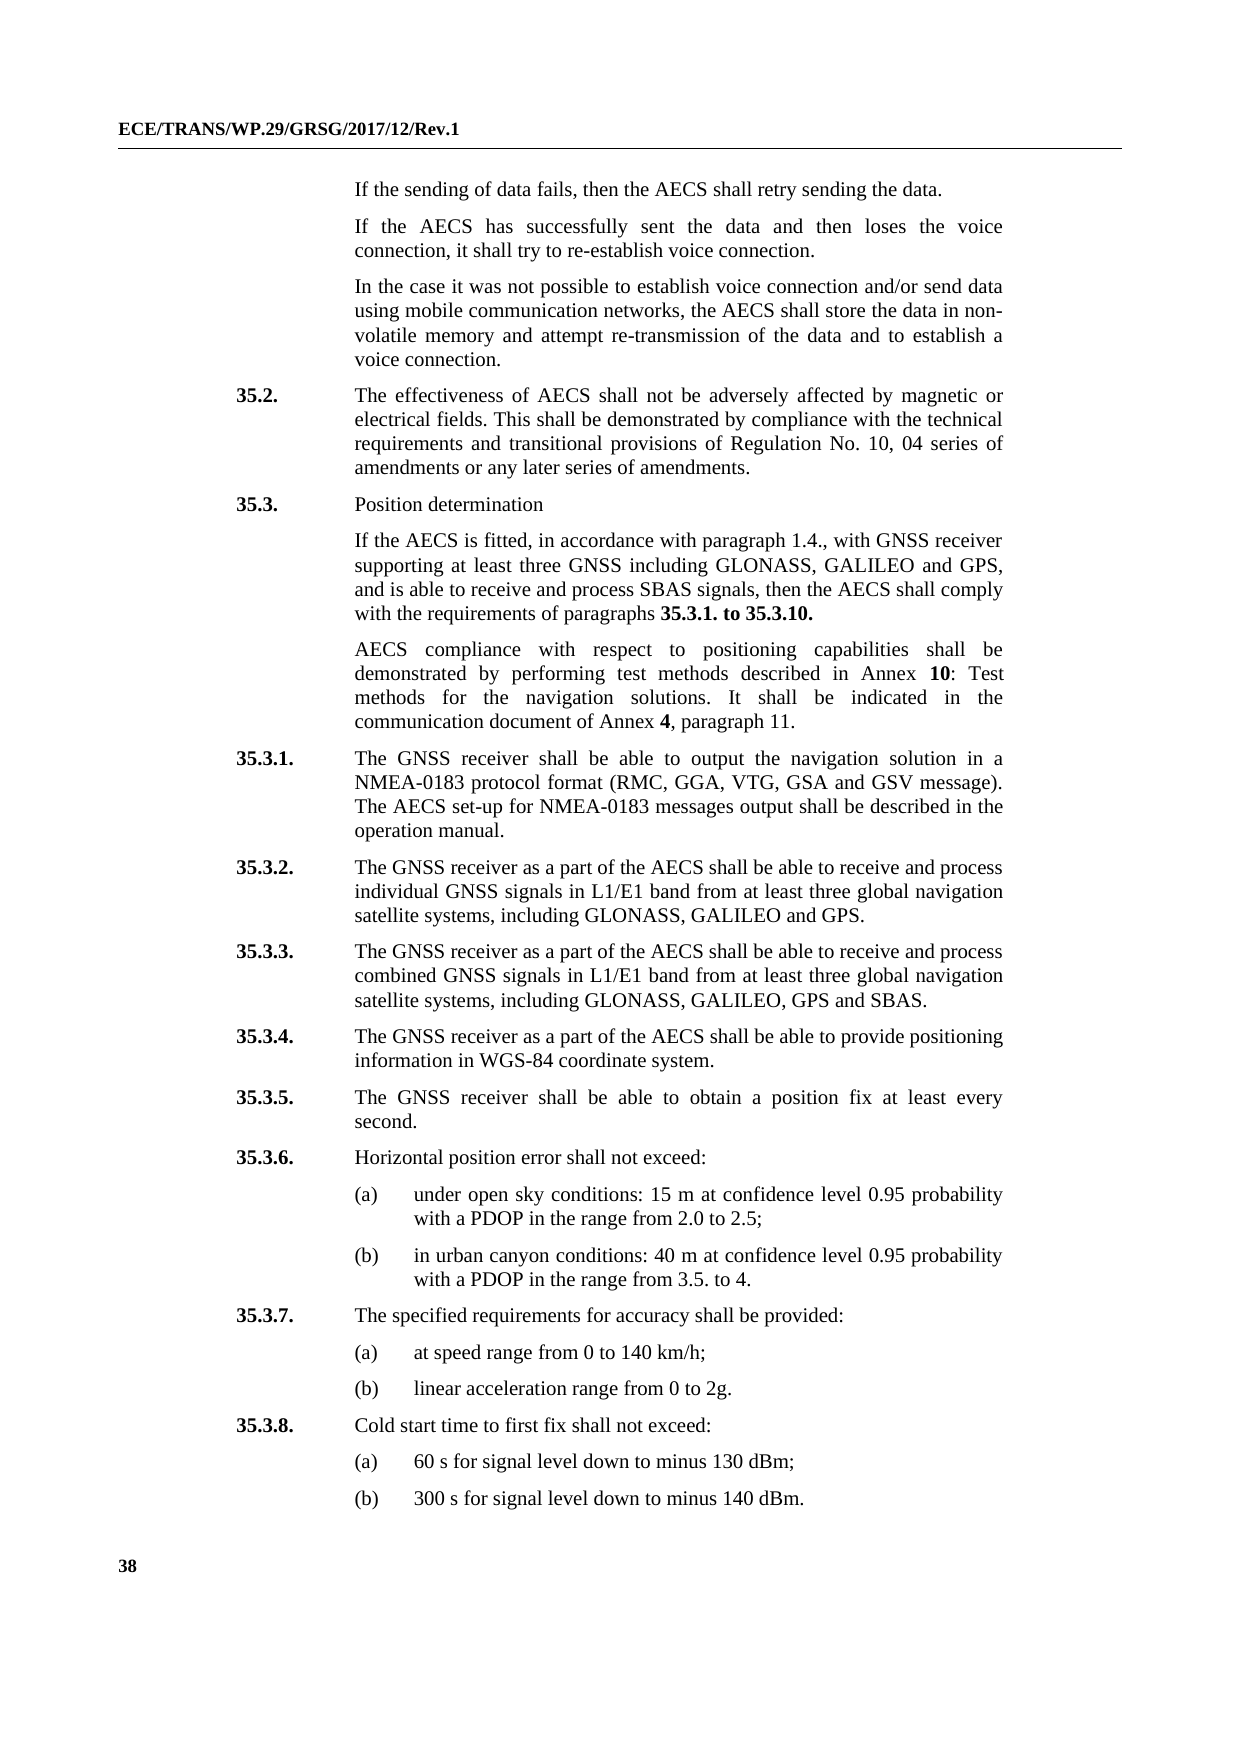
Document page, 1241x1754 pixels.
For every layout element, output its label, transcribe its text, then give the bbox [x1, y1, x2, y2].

text (b) 300 s for signal level down to minus 140 dBm. [236, 1486, 1004, 1510]
text AECS compliance with respect to positioning capabilities shall be demonstrated by performing test methods described in Annex 10: Test methods for the navigation solutions. It shall be indicated in the communication document of Annex 4, paragraph 11. [236, 637, 1004, 733]
text 35.3.3. The GNSS receiver as a part of the AECS shall be able to receive and process combined GNSS signals in L1/E1 band from at least three global navigation satellite systems, including GLONASS, GALILEO, GPS and SBAS. [236, 939, 1004, 1012]
text 35.3.2. The GNSS receiver as a part of the AECS shall be able to receive and process individual GNSS signals in L1/E1 band from at least three global navigation satellite systems, including GLONASS, GALILEO and GPS. [236, 855, 1004, 927]
text (a) under open sky conditions: 15 m at confidence level 0.95 probability with a PDOP in the range from 2.0 to 2.5; [236, 1182, 1004, 1230]
text If the AECS is fitted, in accordance with paragraph 1.4., with GNSS receiver supporting at least three GNSS including GLONASS, GALILEO and GPS, and is able to receive and process SBAS signals, then the AECS shall comply with the requirements of paragraphs 35.3.1. to 35.3.10. [236, 528, 1004, 625]
text If the sending of data fails, then the AECS shall retry sending the data. [236, 177, 1004, 201]
text In the case it was not possible to establish voice connection and/or send data using mobile communication networks, the AECS shall store the data in non-volatile memory and attempt re-transmission of the data and to establish a voice connection. [236, 274, 1004, 371]
text 35.2. The effectiveness of AECS shall not be adversely affected by magnetic or electrical fields. This shall be demonstrated by compliance with the technical requirements and transitional provisions of Regulation No. 10, 04 series of amendments or any later series of amendments. [236, 383, 1004, 479]
text (b) in urban canyon conditions: 40 m at confidence level 0.95 probability with a PDOP in the range from 3.5. to 4. [236, 1242, 1004, 1291]
text 35.3.6. Horizontal position error shall not exceed: [236, 1145, 1004, 1169]
text (b) linear acceleration range from 0 to 2g. [236, 1376, 1004, 1400]
text 35.3.1. The GNSS receiver shall be able to output the navigation solution in a NMEA-0183 protocol format (RMC, GGA, VTG, GSA and GSV message). The AECS set-up for NMEA-0183 messages output shall be described in the operation manual. [236, 746, 1004, 842]
text 35.3. Position determination [236, 492, 1004, 516]
text 35.3.8. Cold start time to first fix shall not exceed: [236, 1413, 1004, 1437]
text 35.3.4. The GNSS receiver as a part of the AECS shall be able to provide positioning information in WGS-84 coordinate system. [236, 1024, 1004, 1072]
text 35.3.7. The specified requirements for accuracy shall be provided: [236, 1303, 1004, 1327]
text (a) 60 s for signal level down to minus 130 dBm; [236, 1449, 1004, 1473]
text (a) at speed range from 0 to 140 km/h; [236, 1340, 1004, 1364]
text 35.3.5. The GNSS receiver shall be able to obtain a position fix at least every second. [236, 1085, 1004, 1133]
text If the AECS has successfully sent the data and then loses the voice connection, it shall try to re-establish voice connection. [236, 214, 1004, 262]
